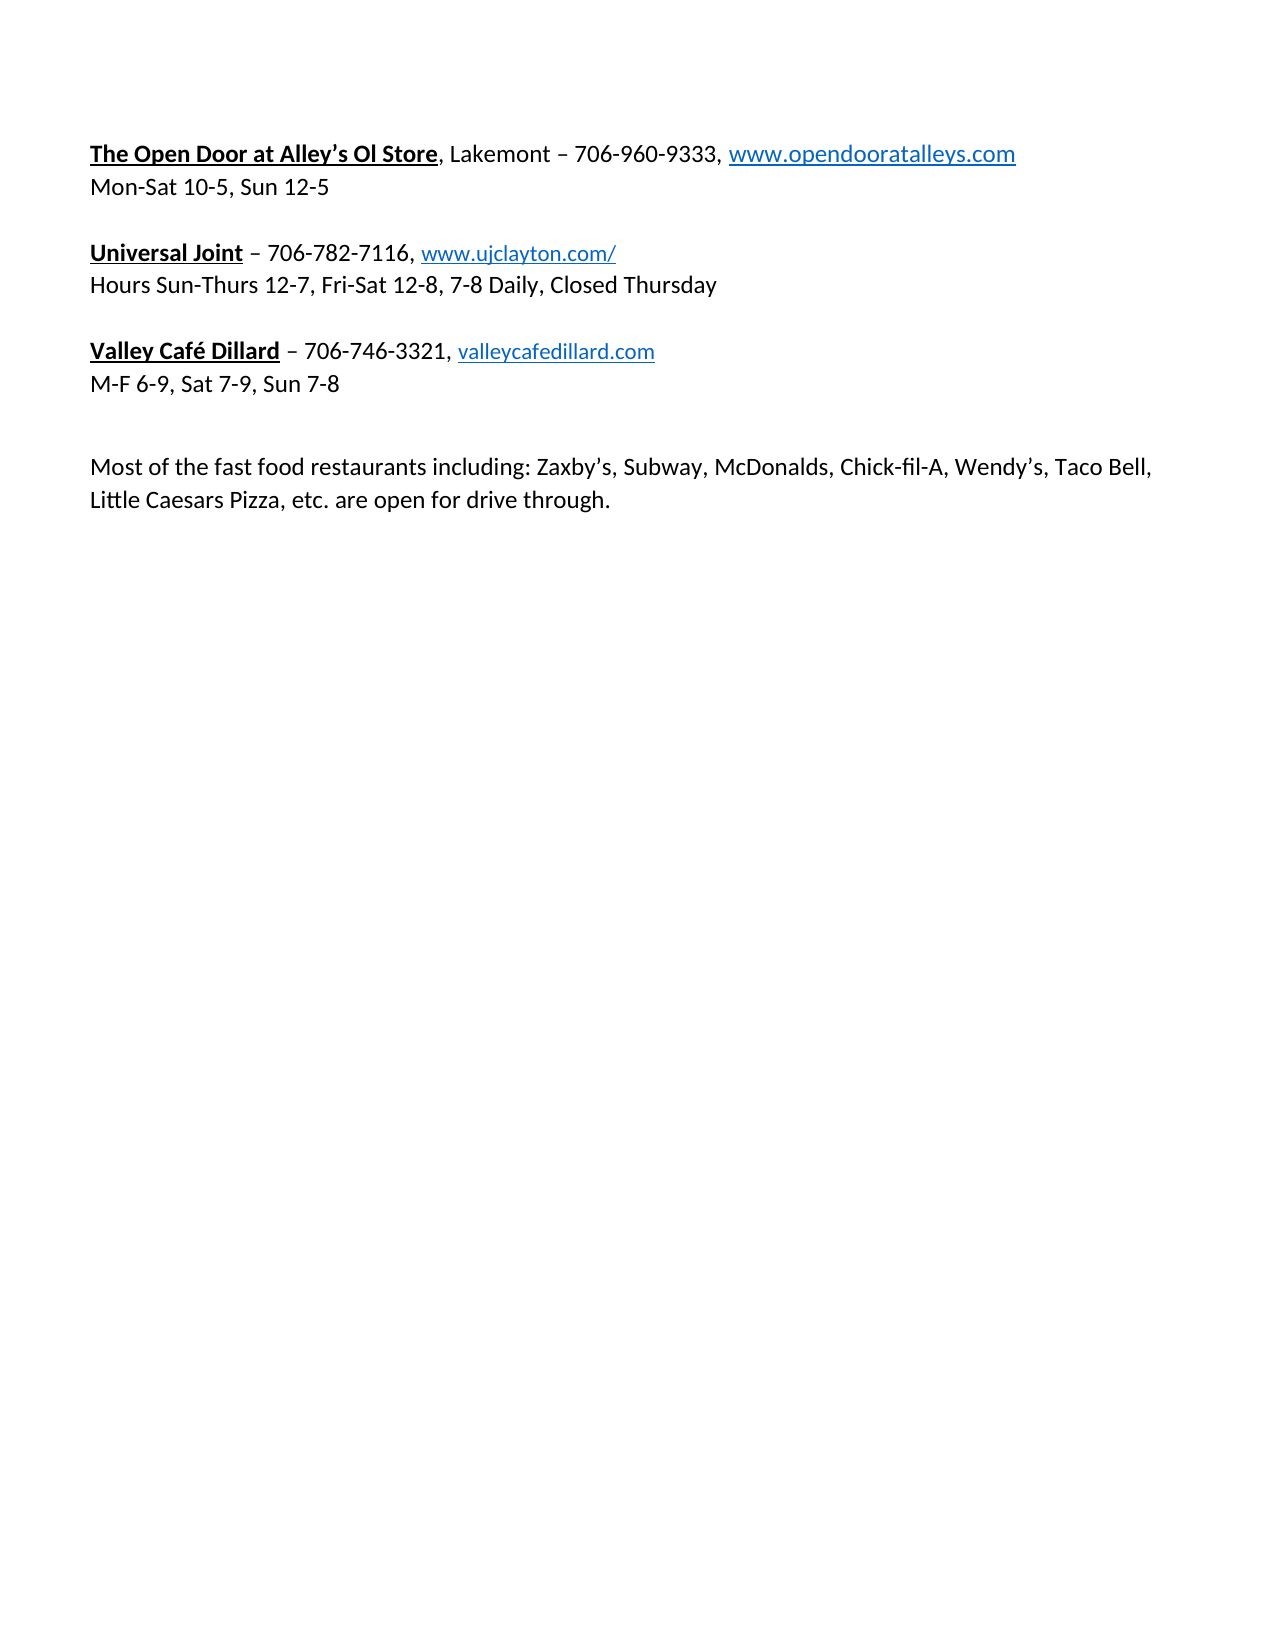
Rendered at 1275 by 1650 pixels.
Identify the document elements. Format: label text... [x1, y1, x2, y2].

text M-F 6-9, Sat 7-9, Sun 7-8 [90, 368, 1185, 399]
text Universal Joint – 706-782-7116, www.ujclayton.com/ [90, 237, 1185, 267]
text The Open Door at Alley’s Ol Store, Lakemont – 706-960-9333, www.opendooratalleys.com [90, 138, 1185, 168]
text Mon-Sat 10-5, Sun 12-5 [90, 171, 1185, 201]
text Hours Sun-Thurs 12-7, Fri-Sat 12-8, 7-8 Daily, Closed Thursday [90, 269, 1185, 300]
text Most of the fast food restaurants including: Zaxby’s, Subway, McDonalds, Chick-fil-A, Wendy’s, Taco Bell, Little Caesars Pizza, etc. are open for drive through. [90, 451, 1185, 514]
text Valley Café Dillard – 706-746-3321, valleycafedillard.com [90, 335, 1185, 366]
